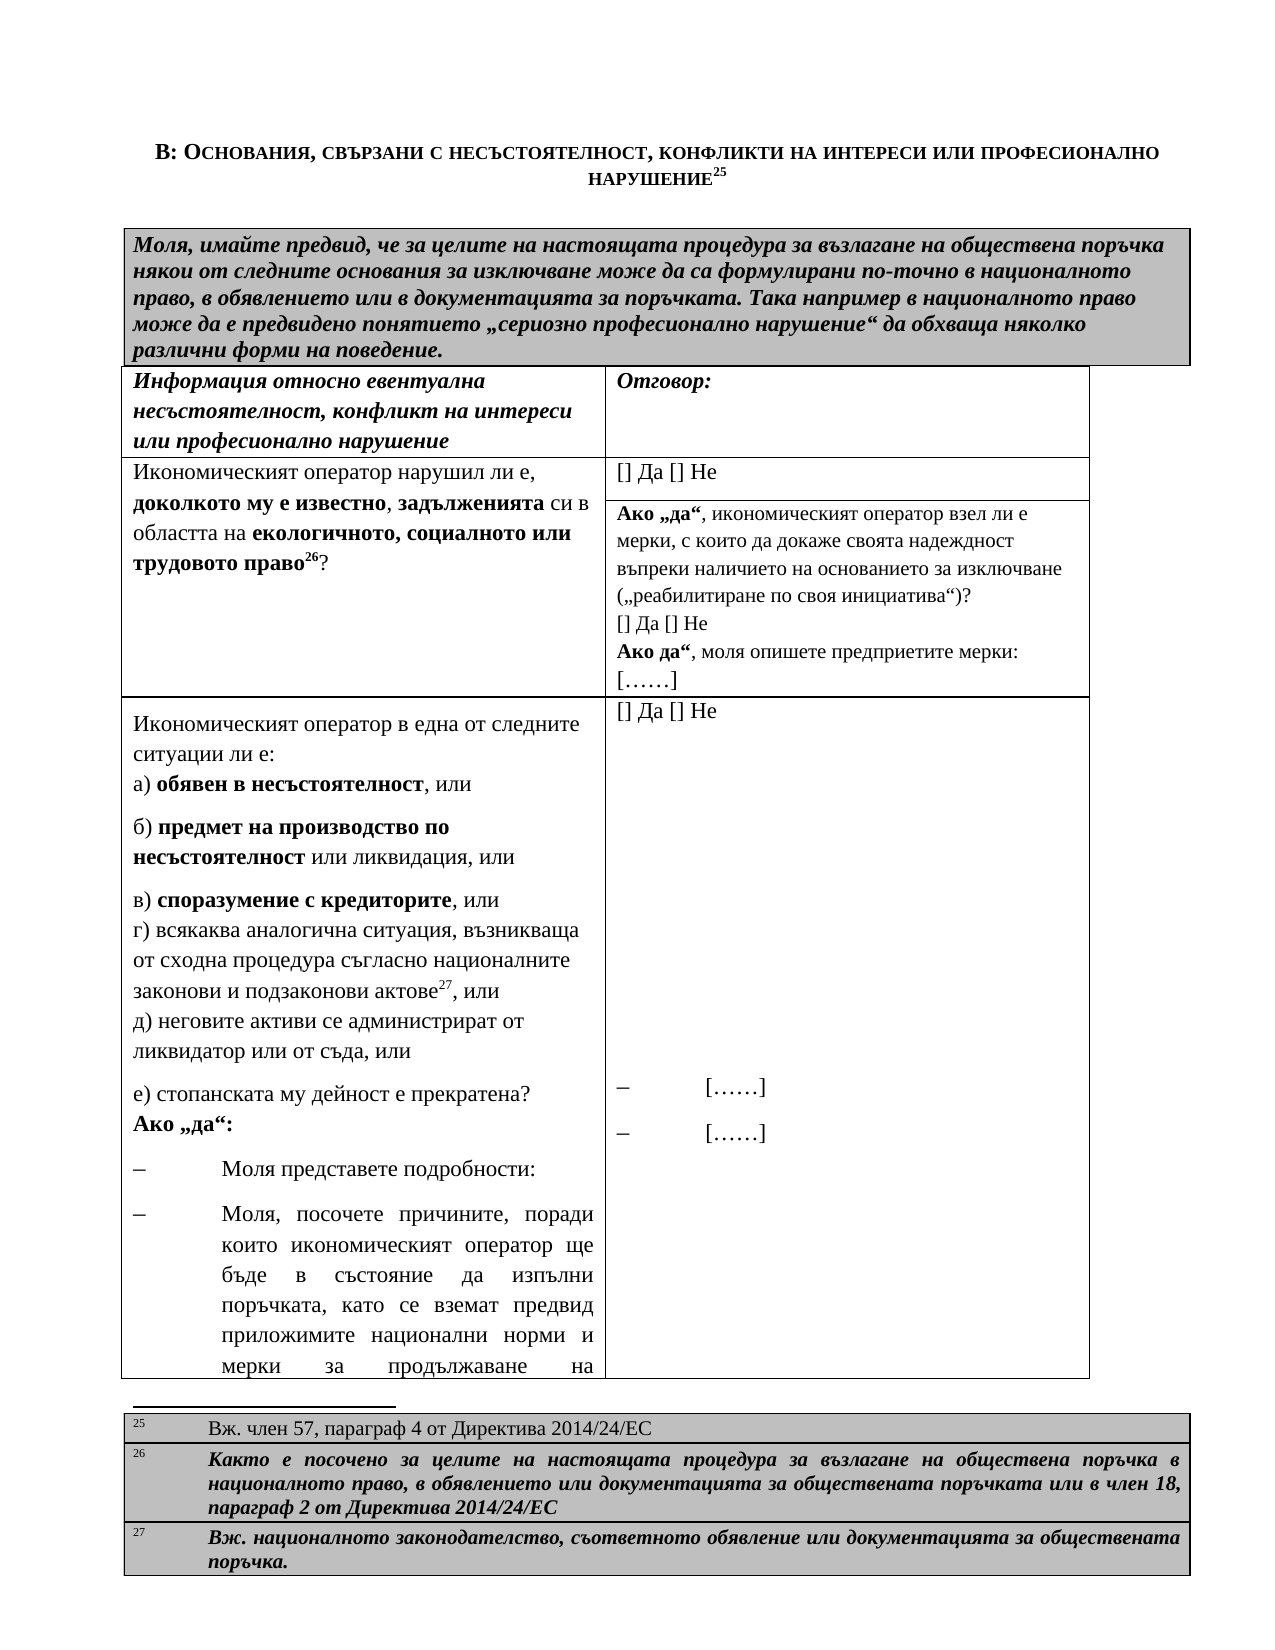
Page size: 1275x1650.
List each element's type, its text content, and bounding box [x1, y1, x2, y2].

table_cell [122, 698, 605, 1378]
table_header Отговор: [606, 367, 1089, 457]
title В: Основания, свързани с несъстоятелност, конфликти на интереси или професионално нарушение [133, 138, 1181, 190]
table_cell Икономическият оператор нарушил ли е, доколкото му е известно, задълженията си в областта на екологичното, социалното или трудовото право? [122, 458, 605, 696]
table_cell [] Да [] Не [606, 458, 1089, 499]
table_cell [606, 698, 1089, 1378]
text Моля, имайте предвид, че за целите на настоящата процедура за възлагане на обществена поръчка някои от следните основания за изключване може да са формулирани по-точно в националното право, в обявлението или в документацията за поръчката. Така например в националното право може да е предвидено понятието „сериозно професионално нарушение“ да обхваща няколко различни форми на поведение. [125, 229, 1189, 365]
table_cell Ако „да“, икономическият оператор взел ли е мерки, с които да докаже своята надеждност въпреки наличието на основанието за изключване („реабилитиране по своя инициатива“)? [] Да [] Не Ако да“, моля опишете предприетите мерки: [……] [606, 501, 1089, 696]
table_header Информация относно евентуална несъстоятелност, конфликт на интереси или професионално нарушение [122, 367, 605, 457]
